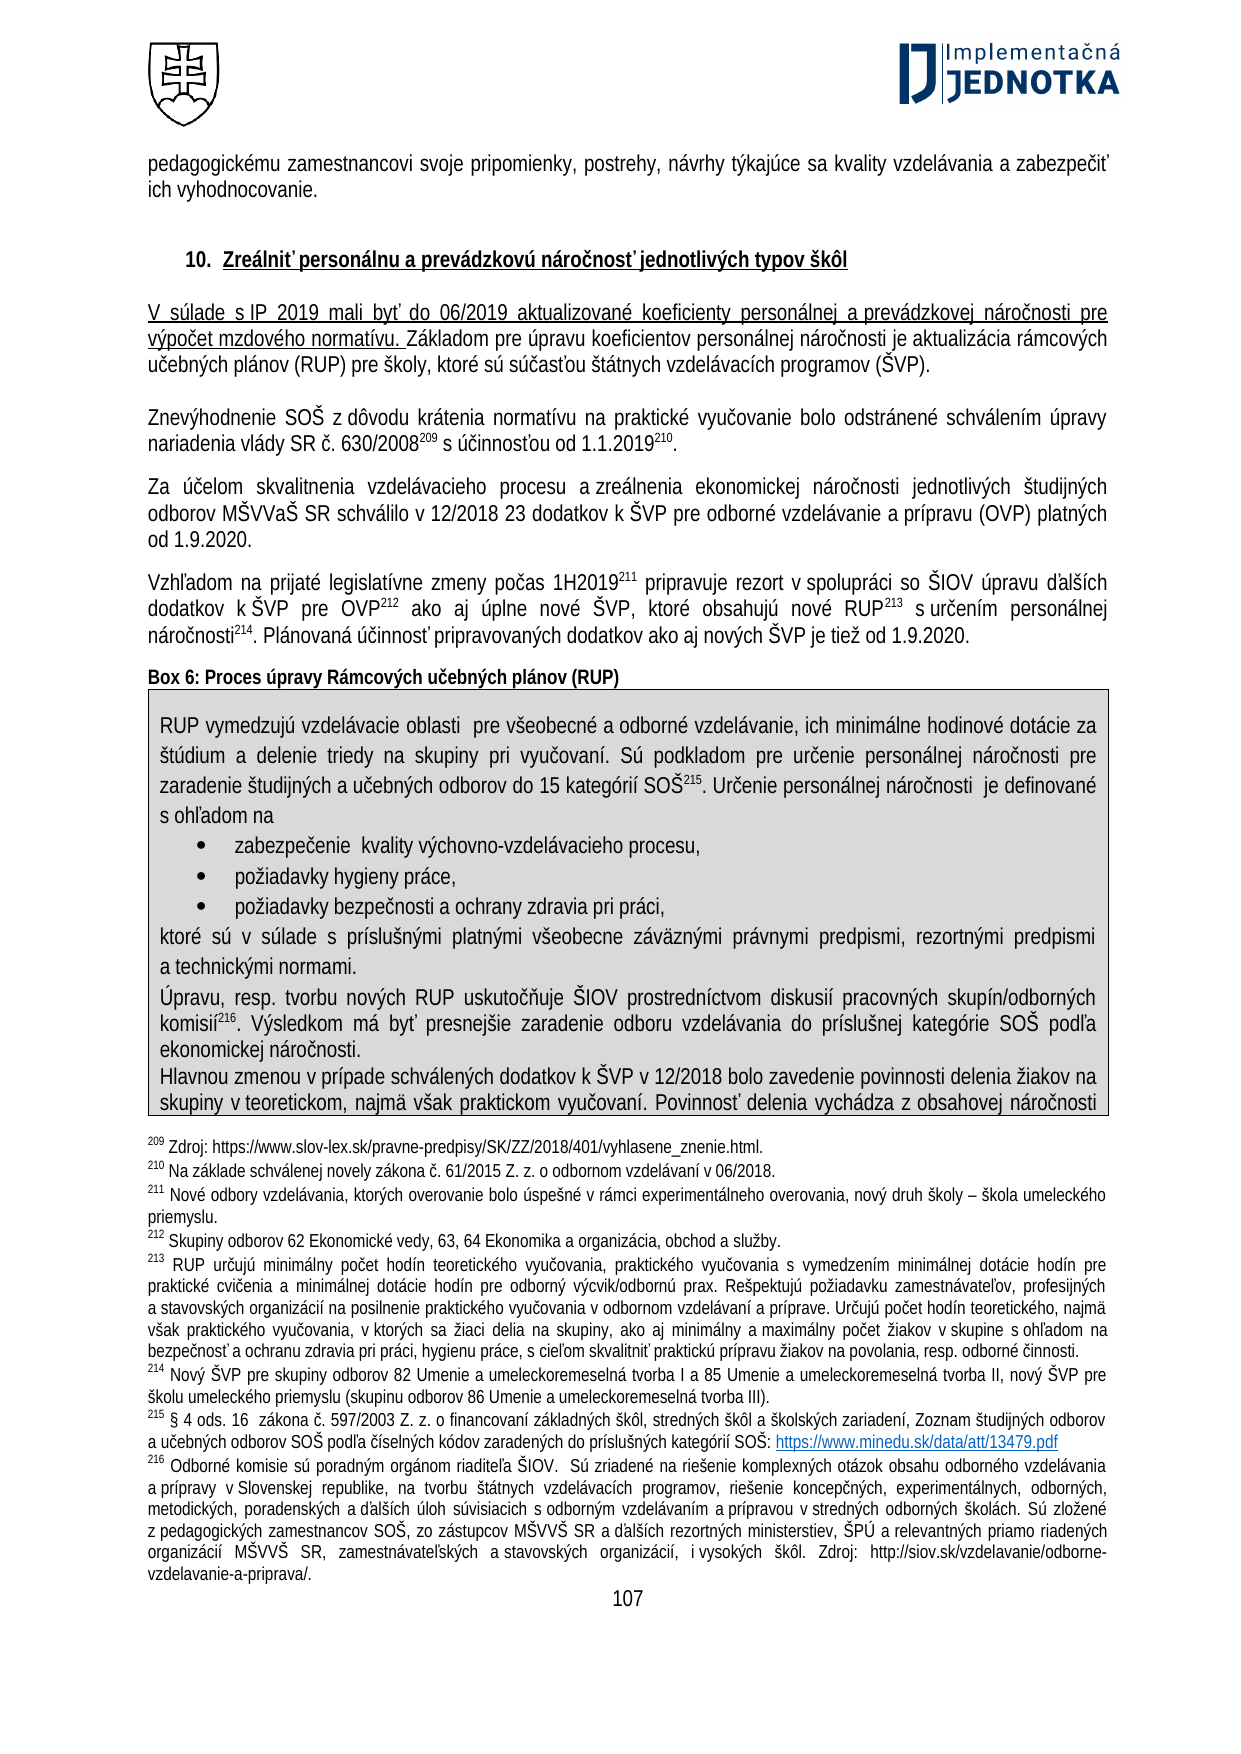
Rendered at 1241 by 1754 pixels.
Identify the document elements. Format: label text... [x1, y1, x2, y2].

text Znevýhodnenie SOŠ z dôvodu krátenia normatívu na praktické vyučovanie bolo odstránené schválením úpravy nariadenia vlády SR č. 630/2008 s účinnosťou od 1.1.2019. [148, 404, 1107, 457]
text Vzhľadom na prijaté legislatívne zmeny počas 1H2019 pripravuje rezort v spolupráci so ŠIOV úpravu ďalších dodatkov k ŠVP pre OVP ako aj úplne nové ŠVP, ktoré obsahujú nové RUP s určením personálnej náročnosti. Plánovaná účinnosť pripravovaných dodatkov ako aj nových ŠVP je tiež od 1.9.2020. [148, 569, 1107, 648]
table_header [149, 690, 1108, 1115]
text V súlade s IP 2019 mali byť do 06/2019 aktualizované koeficienty personálnej a prevádzkovej náročnosti pre výpočet mzdového normatívu. Základom pre úpravu koeficientov personálnej náročnosti je aktualizácia rámcových učebných plánov (RUP) pre školy, ktoré sú súčasťou štátnych vzdelávacích programov (ŠVP). [148, 298, 1107, 321]
list Zreálniť personálnu a prevádzkovú náročnosť jednotlivých typov škôl [185, 246, 1107, 272]
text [148, 150, 1107, 203]
text Za účelom skvalitnenia vzdelávacieho procesu a zreálnenia ekonomickej náročnosti jednotlivých študijných odborov MŠVVaŠ SR schválilo v 12/2018 23 dodatkov k ŠVP pre odborné vzdelávanie a prípravu (OVP) platných od 1.9.2020. [148, 473, 1107, 552]
picture [894, 38, 1123, 107]
text V súlade s IP 2019 mali byť do 06/2019 aktualizované koeficienty personálnej a prevádzkovej náročnosti pre výpočet mzdového normatívu. Základom pre úpravu koeficientov personálnej náročnosti je aktualizácia rámcových učebných plánov (RUP) pre školy, ktoré sú súčasťou štátnych vzdelávacích programov (ŠVP). [148, 323, 1107, 377]
text Box 6: Proces úpravy Rámcových učebných plánov (RUP) [148, 665, 1107, 689]
